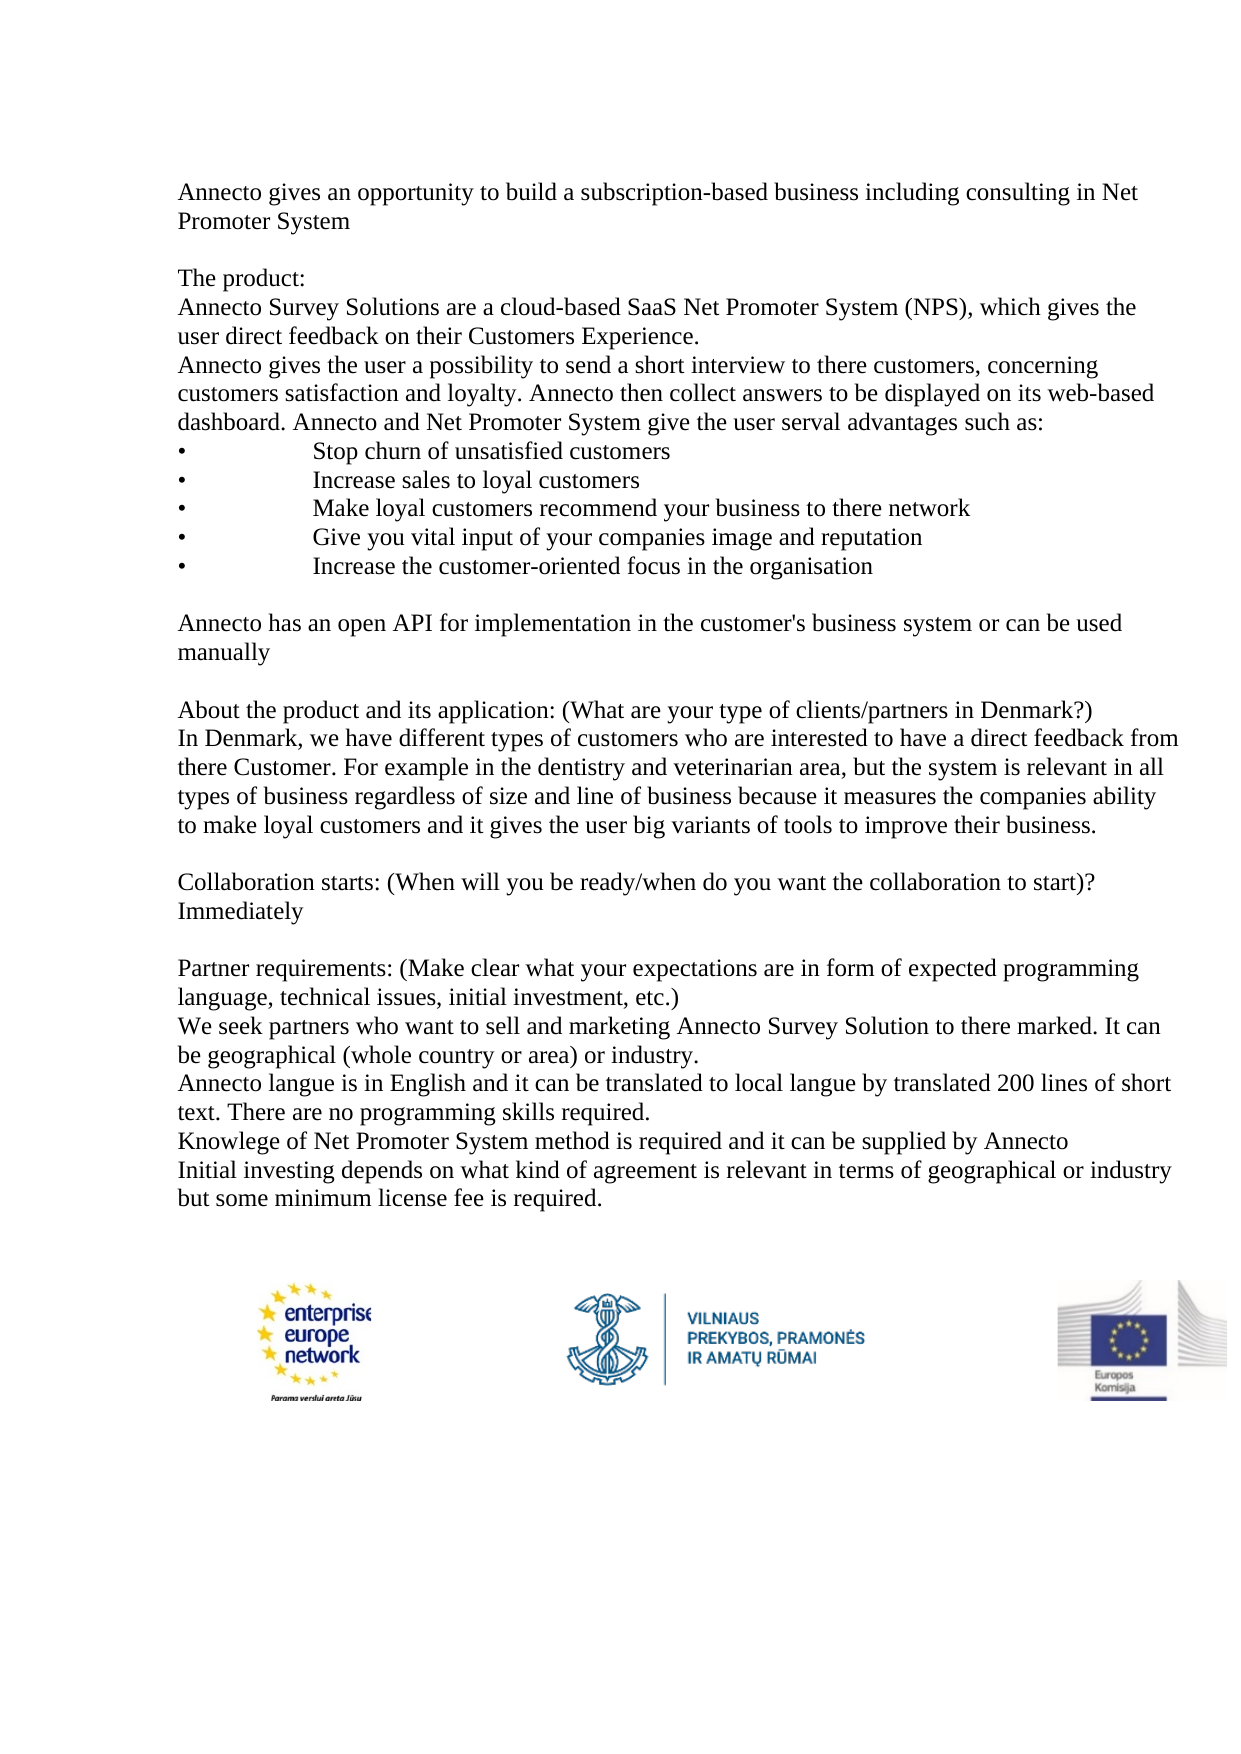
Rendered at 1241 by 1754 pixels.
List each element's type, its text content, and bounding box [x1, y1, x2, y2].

text Annecto langue is in English and it can be translated to local langue by translated 200 lines of short text. There are no programming skills required. [177, 1068, 1181, 1126]
picture [1055, 1280, 1228, 1399]
text In Denmark, we have different types of customers who are interested to have a direct feedback from there Customer. For example in the dentistry and veterinarian area, but the system is relevant in all types of business regardless of size and line of business because it measures the companies ability to make loyal customers and it gives the user big variants of tools to improve their business. [177, 723, 1181, 838]
text Knowlege of Net Promoter System method is required and it can be supplied by Annecto [177, 1126, 1181, 1155]
text • Stop churn of unsatisfied customers [177, 436, 1181, 465]
text The product: [177, 263, 1181, 292]
text Annecto gives an opportunity to build a subscription-based business including consulting in Net Promoter System [177, 177, 1181, 235]
text Immediately [177, 896, 1181, 925]
text Collaboration starts: (When will you be ready/when do you want the collaboration to start)? [177, 867, 1181, 896]
text • Give you vital input of your companies image and reputation [177, 522, 1181, 551]
text Annecto gives the user a possibility to send a short interview to there customers, concerning customers satisfaction and loyalty. Annecto then collect answers to be displayed on its web-based dashboard. Annecto and Net Promoter System give the user serval advantages such as: [177, 350, 1181, 436]
picture [561, 1286, 873, 1391]
text • Increase sales to loyal customers [177, 465, 1181, 493]
text Initial investing depends on what kind of agreement is relevant in terms of geographical or industry but some minimum license fee is required. [177, 1155, 1181, 1212]
text Annecto has an open API for implementation in the customer's business system or can be used manually [177, 608, 1181, 666]
text We seek partners who want to sell and marketing Annecto Survey Solution to there marked. It can be geographical (whole country or area) or industry. [177, 1011, 1181, 1068]
text • Make loyal customers recommend your business to there network [177, 493, 1181, 522]
text • Increase the customer-oriented focus in the organisation [177, 551, 1181, 580]
text Partner requirements: (Make clear what your expectations are in form of expected programming language, technical issues, initial investment, etc.) [177, 953, 1181, 1011]
text About the product and its application: (What are your type of clients/partners in Denmark?) [177, 695, 1181, 723]
picture [255, 1282, 371, 1398]
text Annecto Survey Solutions are a cloud-based SaaS Net Promoter System (NPS), which gives the user direct feedback on their Customers Experience. [177, 292, 1181, 350]
